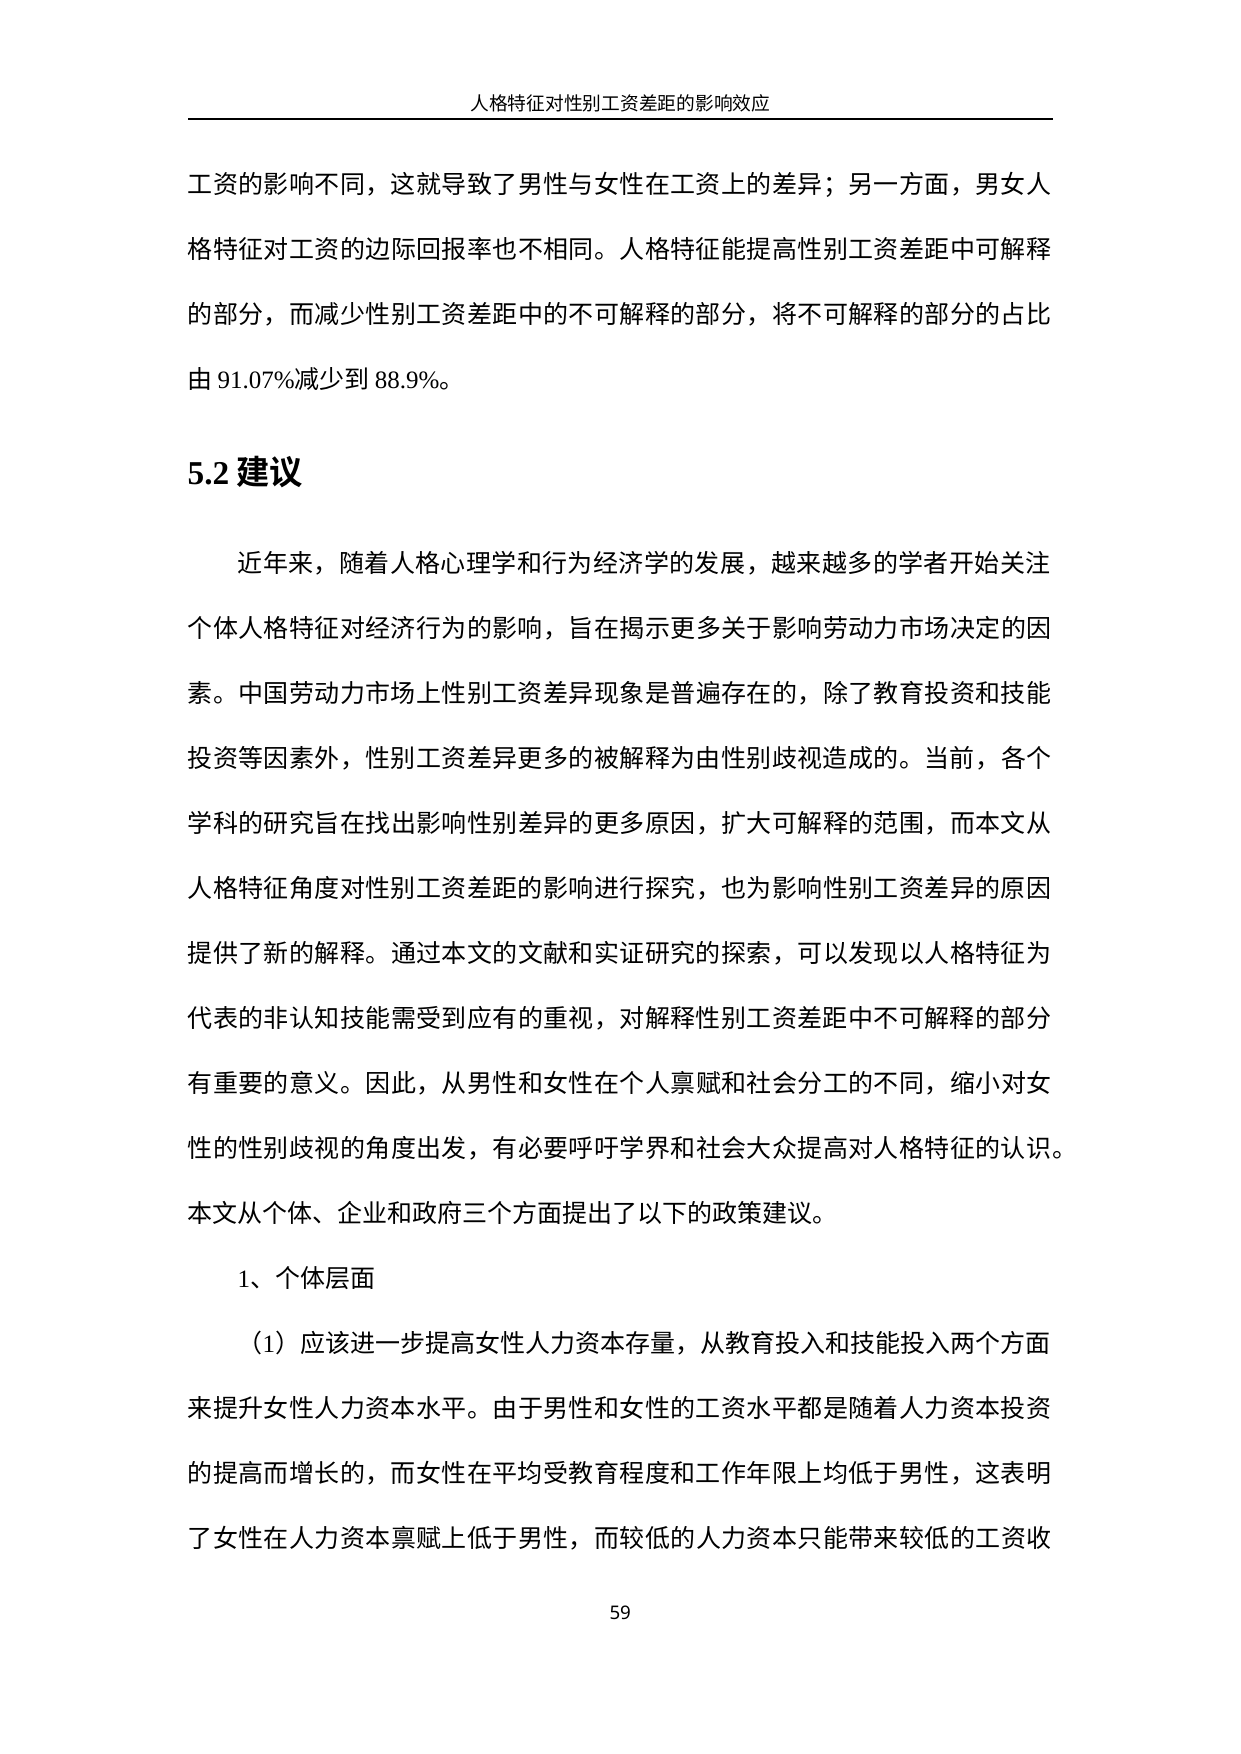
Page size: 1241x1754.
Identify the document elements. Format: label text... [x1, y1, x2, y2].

text 1、个体层面 [187, 1244, 1053, 1309]
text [187, 1309, 1053, 1569]
text 近年来，随着人格心理学和行为经济学的发展，越来越多的学者开始关注个体人格特征对经济行为的影响，旨在揭示更多关于影响劳动力市场决定的因素。中国劳动力市场上性别工资差异现象是普遍存在的，除了教育投资和技能投资等因素外，性别工资差异更多的被解释为由性别歧视造成的。当前，各个学科的研究旨在找出影响性别差异的更多原因，扩大可解释的范围，而本文从人格特征角度对性别工资差距的影响进行探究，也为影响性别工资差异的原因提供了新的解释。通过本文的文献和实证研究的探索，可以发现以人格特征为代表的非认知技能需受到应有的重视，对解释性别工资差距中不可解释的部分有重要的意义。因此，从男性和女性在个人禀赋和社会分工的不同，缩小对女性的性别歧视的角度出发，有必要呼吁学界和社会大众提高对人格特征的认识。本文从个体、企业和政府三个方面提出了以下的政策建议。 [187, 529, 1053, 1244]
subtitle 5.2建议 [187, 437, 1053, 502]
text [187, 150, 1053, 410]
